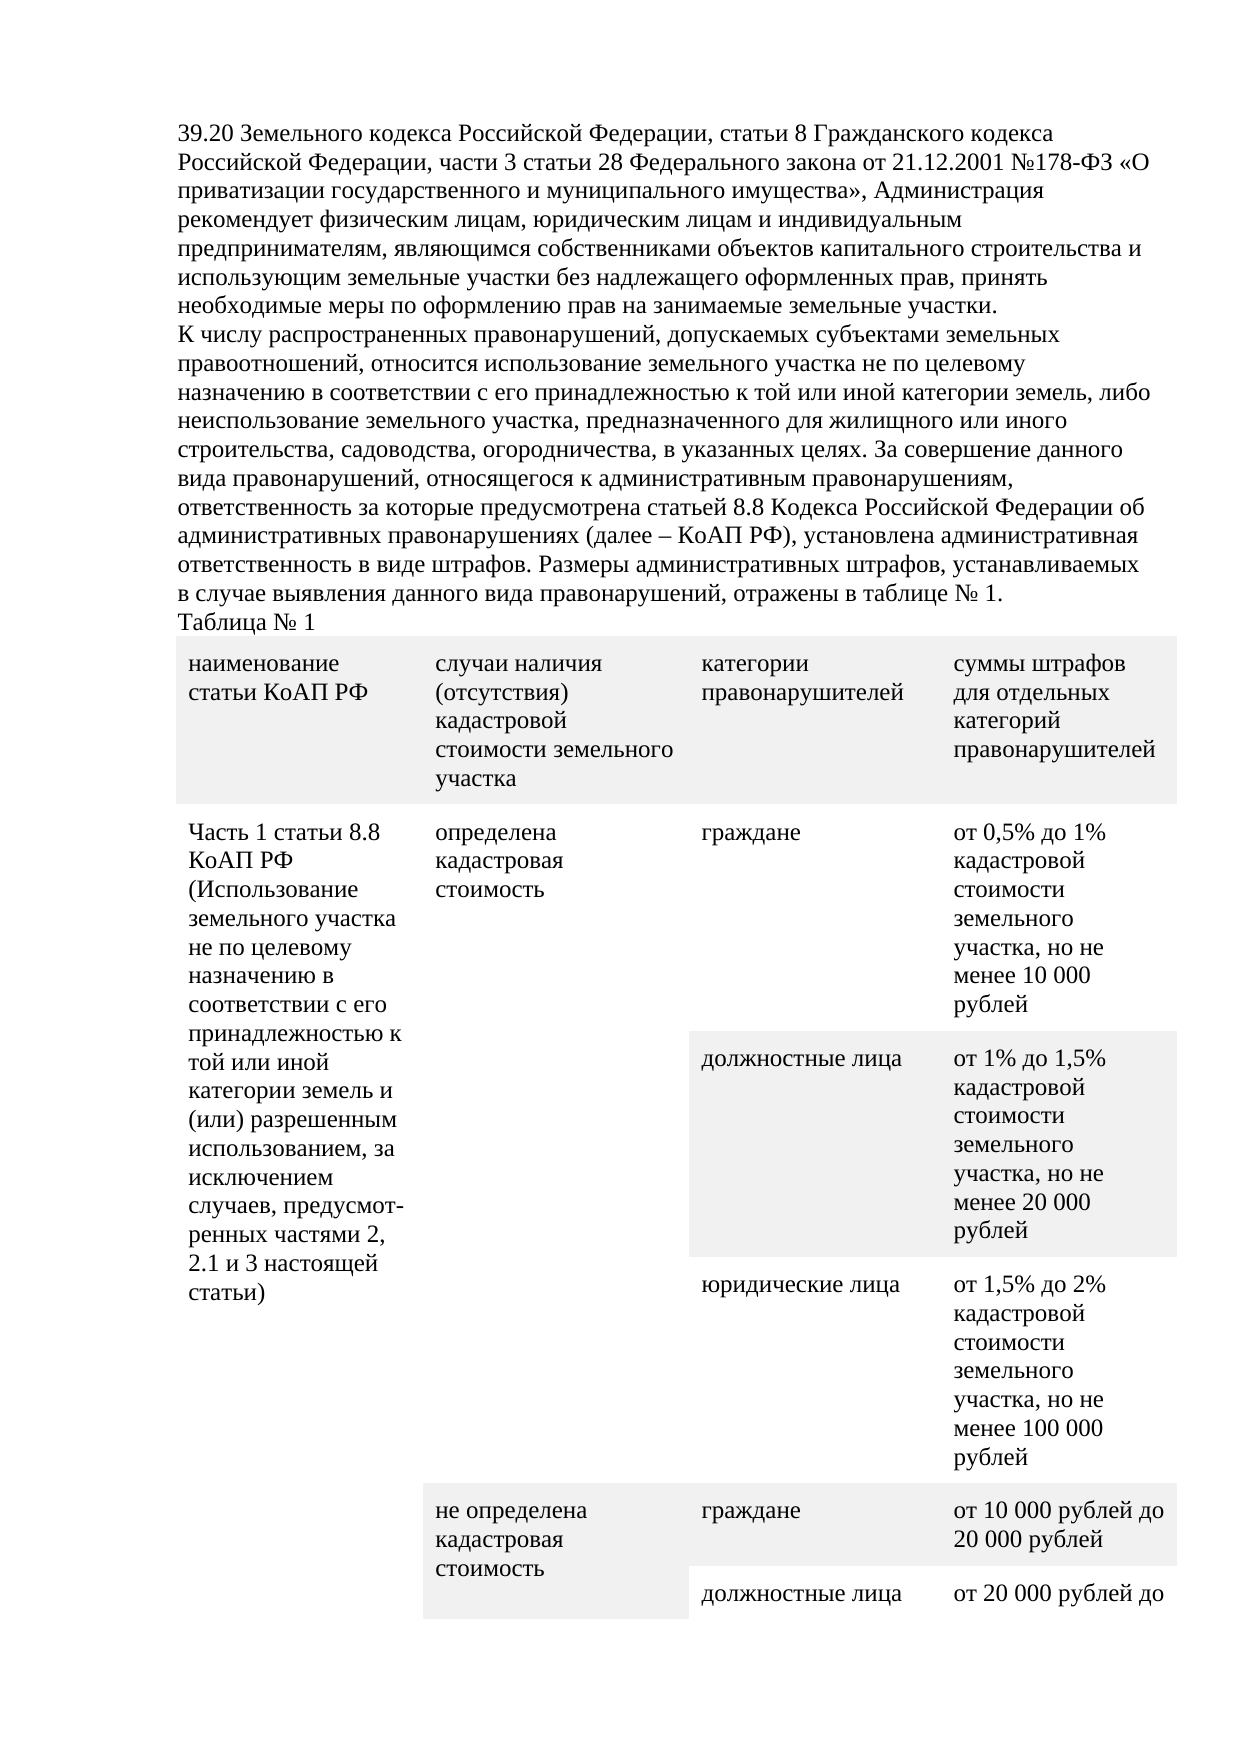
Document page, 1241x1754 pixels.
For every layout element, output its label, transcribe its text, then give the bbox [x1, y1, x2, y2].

table_cell от 10 000 рублей до 20 000 рублей [941, 1483, 1177, 1566]
table_cell должностные лица [689, 1566, 941, 1619]
table_cell Часть 1 статьи 8.8 КоАП РФ (Использование земельного участка не по целевому назначению в соответствии с его принадлежностью к той или иной категории земель и (или) разрешенным использованием, за исключением случаев, предусмот-ренных частями 2, 2.1 и 3 настоящей статьи) [176, 804, 423, 1619]
table_cell юридические лица [689, 1257, 941, 1483]
table_header наименование статьи КоАП РФ [176, 636, 423, 804]
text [177, 118, 1152, 319]
text Таблица № 1 [177, 607, 1152, 636]
table_cell от 1,5% до 2% кадастровой стоимости земельного участка, но не менее 100 000 рублей [941, 1257, 1177, 1483]
table_cell от 1% до 1,5% кадастровой стоимости земельного участка, но не менее 20 000 рублей [941, 1031, 1177, 1257]
table_cell граждане [689, 804, 941, 1031]
table_cell граждане [689, 1483, 941, 1566]
table_cell от 0,5% до 1% кадастровой стоимости земельного участка, но не менее 10 000 рублей [941, 804, 1177, 1031]
table_header суммы штрафов для отдельных категорий правонарушителей [941, 636, 1177, 804]
table_header случаи наличия (отсутствия) кадастровой стоимости земельного участка [423, 636, 689, 804]
table_cell должностные лица [689, 1031, 941, 1257]
table_cell определена кадастровая стоимость [423, 804, 689, 1483]
table_header категории правонарушителей [689, 636, 941, 804]
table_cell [941, 1566, 1177, 1619]
table_cell не определена кадастровая стоимость [423, 1483, 689, 1619]
text К числу распространенных правонарушений, допускаемых субъектами земельных правоотношений, относится использование земельного участка не по целевому назначению в соответствии с его принадлежностью к той или иной категории земель, либо неиспользование земельного участка, предназначенного для жилищного или иного строительства, садоводства, огородничества, в указанных целях. За совершение данного вида правонарушений, относящегося к административным правонарушениям, ответственность за которые предусмотрена статьей 8.8 Кодекса Российской Федерации об административных правонарушениях (далее – КоАП РФ), установлена административная ответственность в виде штрафов. Размеры административных штрафов, устанавливаемых в случае выявления данного вида правонарушений, отражены в таблице № 1. [177, 319, 1152, 607]
